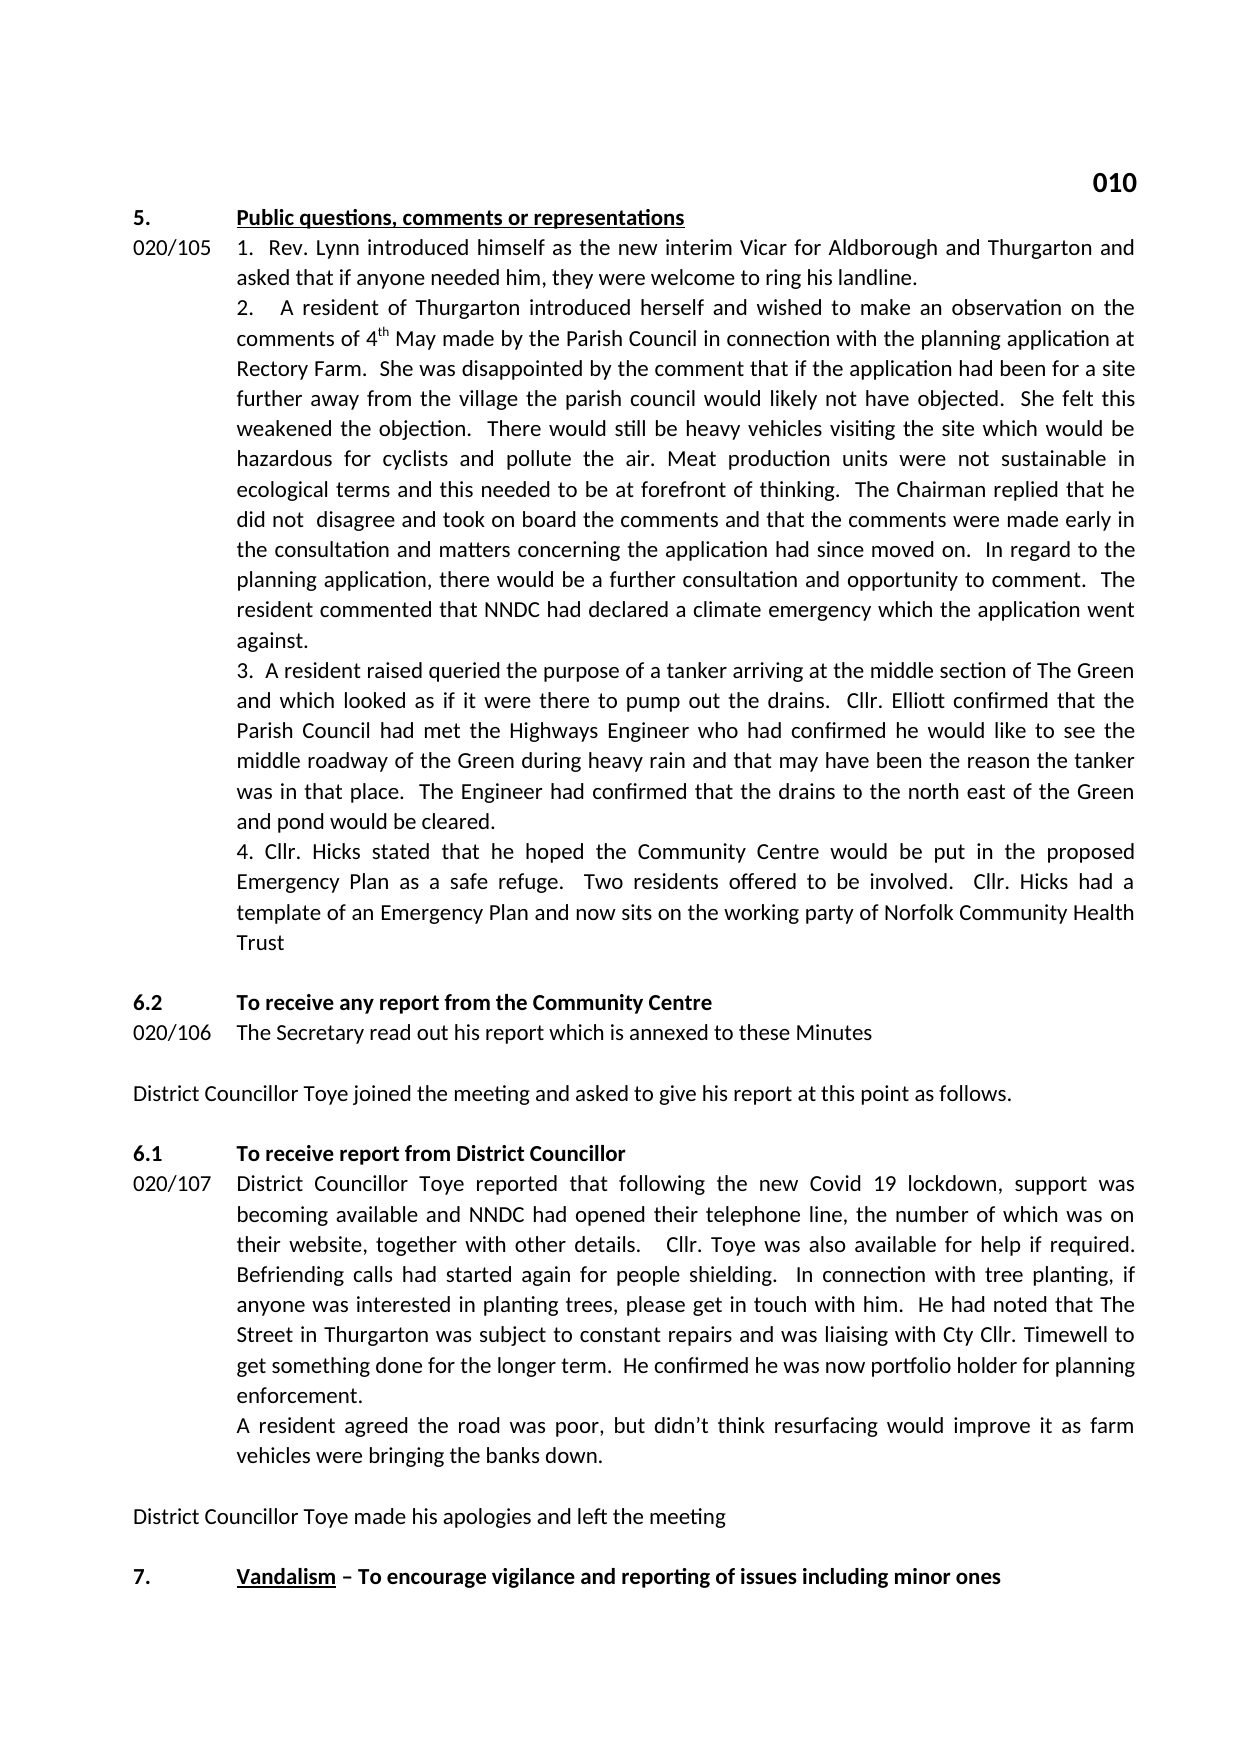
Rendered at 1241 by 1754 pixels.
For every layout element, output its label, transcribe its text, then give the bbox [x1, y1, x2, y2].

text 6.1 To receive report from District Councillor [133, 1139, 1137, 1167]
text 7. Vandalism – To encourage vigilance and reporting of issues including minor ones [133, 1562, 1137, 1590]
text 3. A resident raised queried the purpose of a tanker arriving at the middle section of The Green and which looked as if it were there to pump out the drains. Cllr. Elliott confirmed that the Parish Council had met the Highways Engineer who had confirmed he would like to see the middle roadway of the Green during heavy rain and that may have been the reason the tanker was in that place. The Engineer had confirmed that the drains to the north east of the Green and pond would be cleared. [133, 656, 1137, 835]
text 020/105 1. Rev. Lynn introduced himself as the new interim Vicar for Aldborough and Thurgarton and asked that if anyone needed him, they were welcome to ring his landline. [133, 233, 1137, 291]
text District Councillor Toye joined the meeting and asked to give his report at this point as follows. [133, 1079, 1137, 1107]
text 020/107 District Councillor Toye reported that following the new Covid 19 lockdown, support was becoming available and NNDC had opened their telephone line, the number of which was on their website, together with other details. Cllr. Toye was also available for help if required. Befriending calls had started again for people shielding. In connection with tree planting, if anyone was interested in planting trees, please get in touch with him. He had noted that The Street in Thurgarton was subject to constant repairs and was liaising with Cty Cllr. Timewell to get something done for the longer term. He confirmed he was now portfolio holder for planning enforcement. [133, 1169, 1137, 1409]
text 5. Public questions, comments or representations [133, 203, 1137, 231]
text 6.2 To receive any report from the Community Centre [133, 988, 1137, 1016]
text 020/106 The Secretary read out his report which is annexed to these Minutes [133, 1018, 1137, 1047]
text 4. Cllr. Hicks stated that he hoped the Community Centre would be put in the proposed Emergency Plan as a safe refuge. Two residents offered to be involved. Cllr. Hicks had a template of an Emergency Plan and now sits on the working party of Norfolk Community Health Trust [133, 837, 1137, 956]
text A resident agreed the road was poor, but didn’t think resurfacing would improve it as farm vehicles were bringing the banks down. [133, 1411, 1137, 1469]
text 010 [133, 164, 1137, 200]
text 2. A resident of Thurgarton introduced herself and wished to make an observation on the comments of 4th May made by the Parish Council in connection with the planning application at Rectory Farm. She was disappointed by the comment that if the application had been for a site further away from the village the parish council would likely not have objected. She felt this weakened the objection. There would still be heavy vehicles visiting the site which would be hazardous for cyclists and pollute the air. Meat production units were not sustainable in ecological terms and this needed to be at forefront of thinking. The Chairman replied that he did not disagree and took on board the comments and that the comments were made early in the consultation and matters concerning the application had since moved on. In regard to the planning application, there would be a further consultation and opportunity to comment. The resident commented that NNDC had declared a climate emergency which the application went against. [133, 293, 1137, 654]
text District Councillor Toye made his apologies and left the meeting [133, 1502, 1137, 1530]
